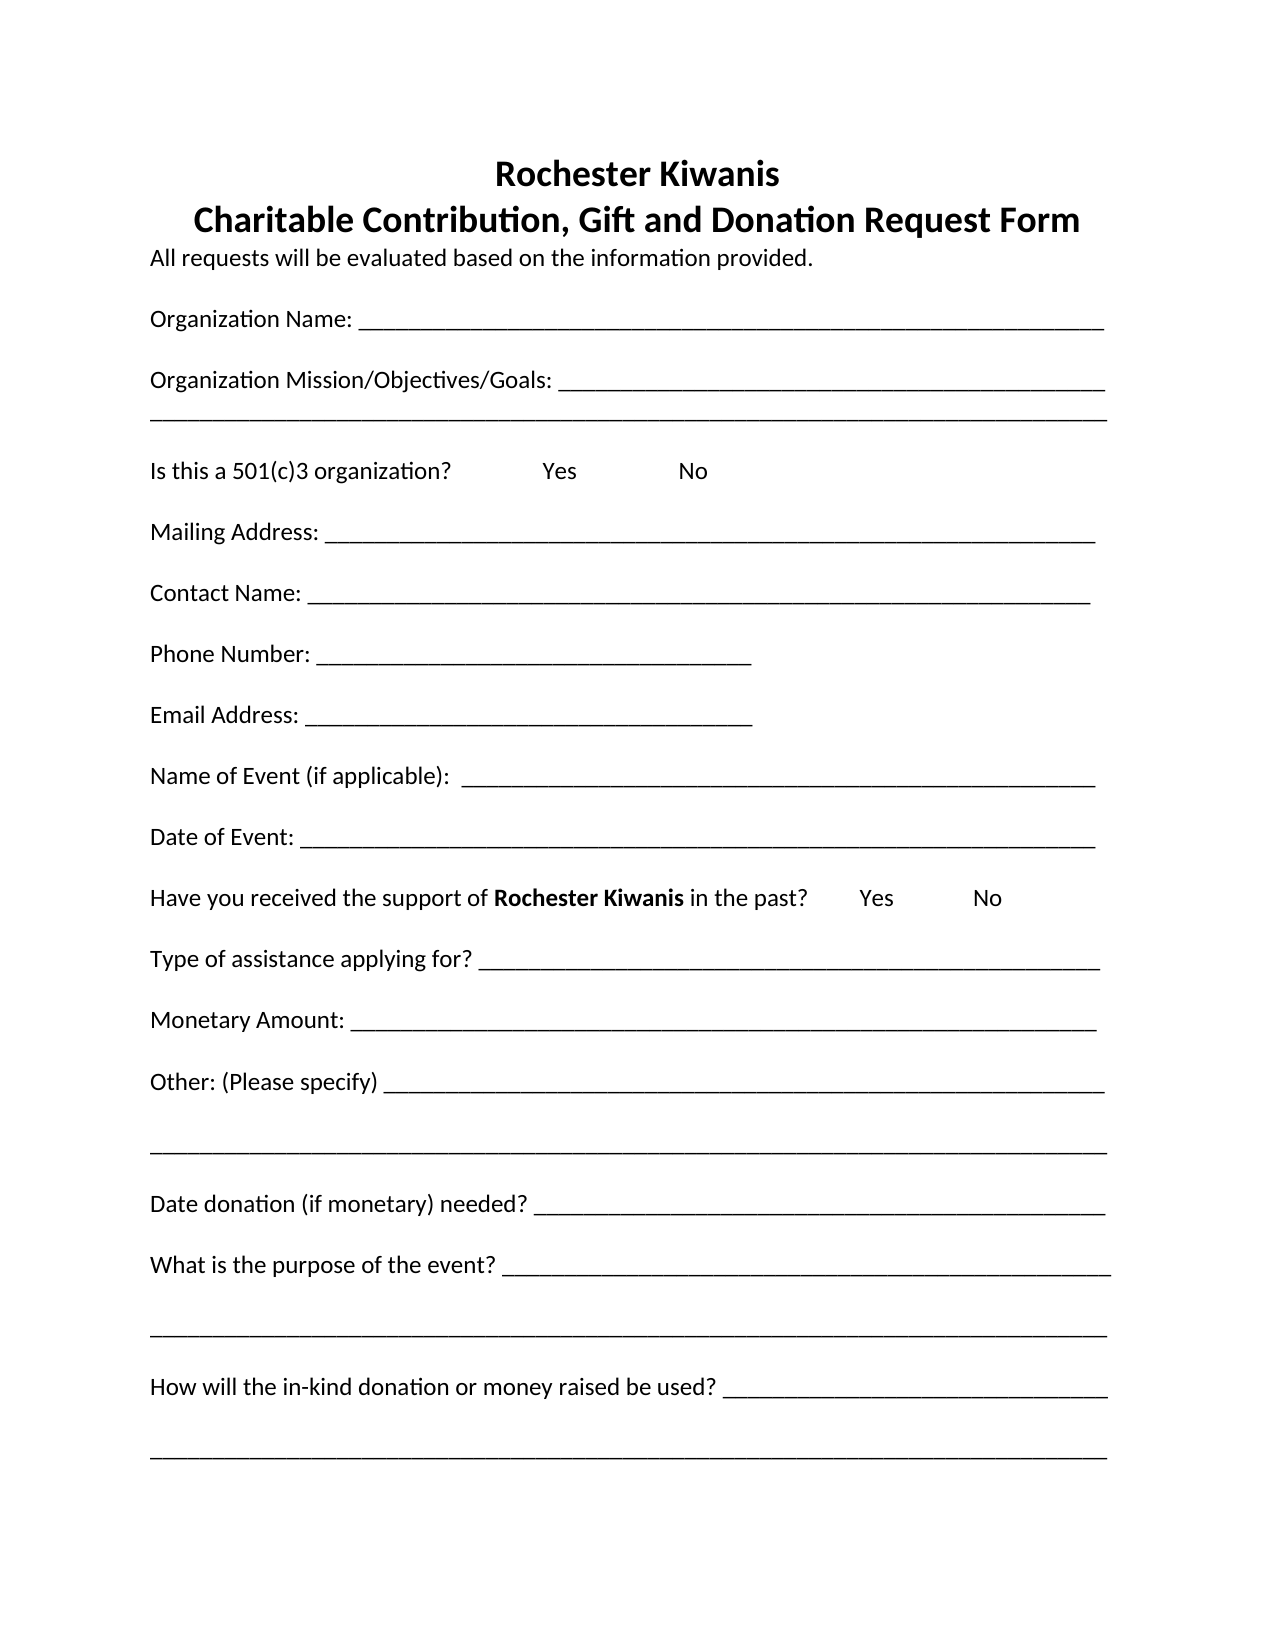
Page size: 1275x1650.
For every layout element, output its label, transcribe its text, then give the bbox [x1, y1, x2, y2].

text Is this a 501(c)3 organization? Yes No [150, 455, 1125, 486]
text Email Address: ____________________________________ [150, 699, 1125, 730]
text Other: (Please specify) __________________________________________________________ [150, 1066, 1125, 1096]
text _____________________________________________________________________________ [150, 394, 1125, 425]
text Phone Number: ___________________________________ [150, 638, 1125, 669]
text How will the in-kind donation or money raised be used? _______________________________ [150, 1371, 1125, 1401]
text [150, 1432, 1125, 1462]
text Date donation (if monetary) needed? ______________________________________________ [150, 1188, 1125, 1218]
text Date of Event: ________________________________________________________________ [150, 822, 1125, 852]
text _____________________________________________________________________________ [150, 1127, 1125, 1157]
text Rochester Kiwanis [150, 150, 1125, 196]
text Organization Name: ____________________________________________________________ [150, 303, 1125, 333]
text Organization Mission/Objectives/Goals: ____________________________________________ [150, 364, 1125, 394]
text All requests will be evaluated based on the information provided. [150, 242, 1125, 272]
text Charitable Contribution, Gift and Donation Request Form [150, 196, 1125, 242]
text Contact Name: _______________________________________________________________ [150, 577, 1125, 608]
text What is the purpose of the event? _________________________________________________ [150, 1249, 1125, 1279]
text _____________________________________________________________________________ [150, 1310, 1125, 1340]
text Have you received the support of Rochester Kiwanis in the past? Yes No [150, 883, 1125, 913]
text Mailing Address: ______________________________________________________________ [150, 516, 1125, 547]
text Type of assistance applying for? __________________________________________________ [150, 944, 1125, 974]
text Name of Event (if applicable): ___________________________________________________ [150, 761, 1125, 791]
text Monetary Amount: ____________________________________________________________ [150, 1005, 1125, 1035]
